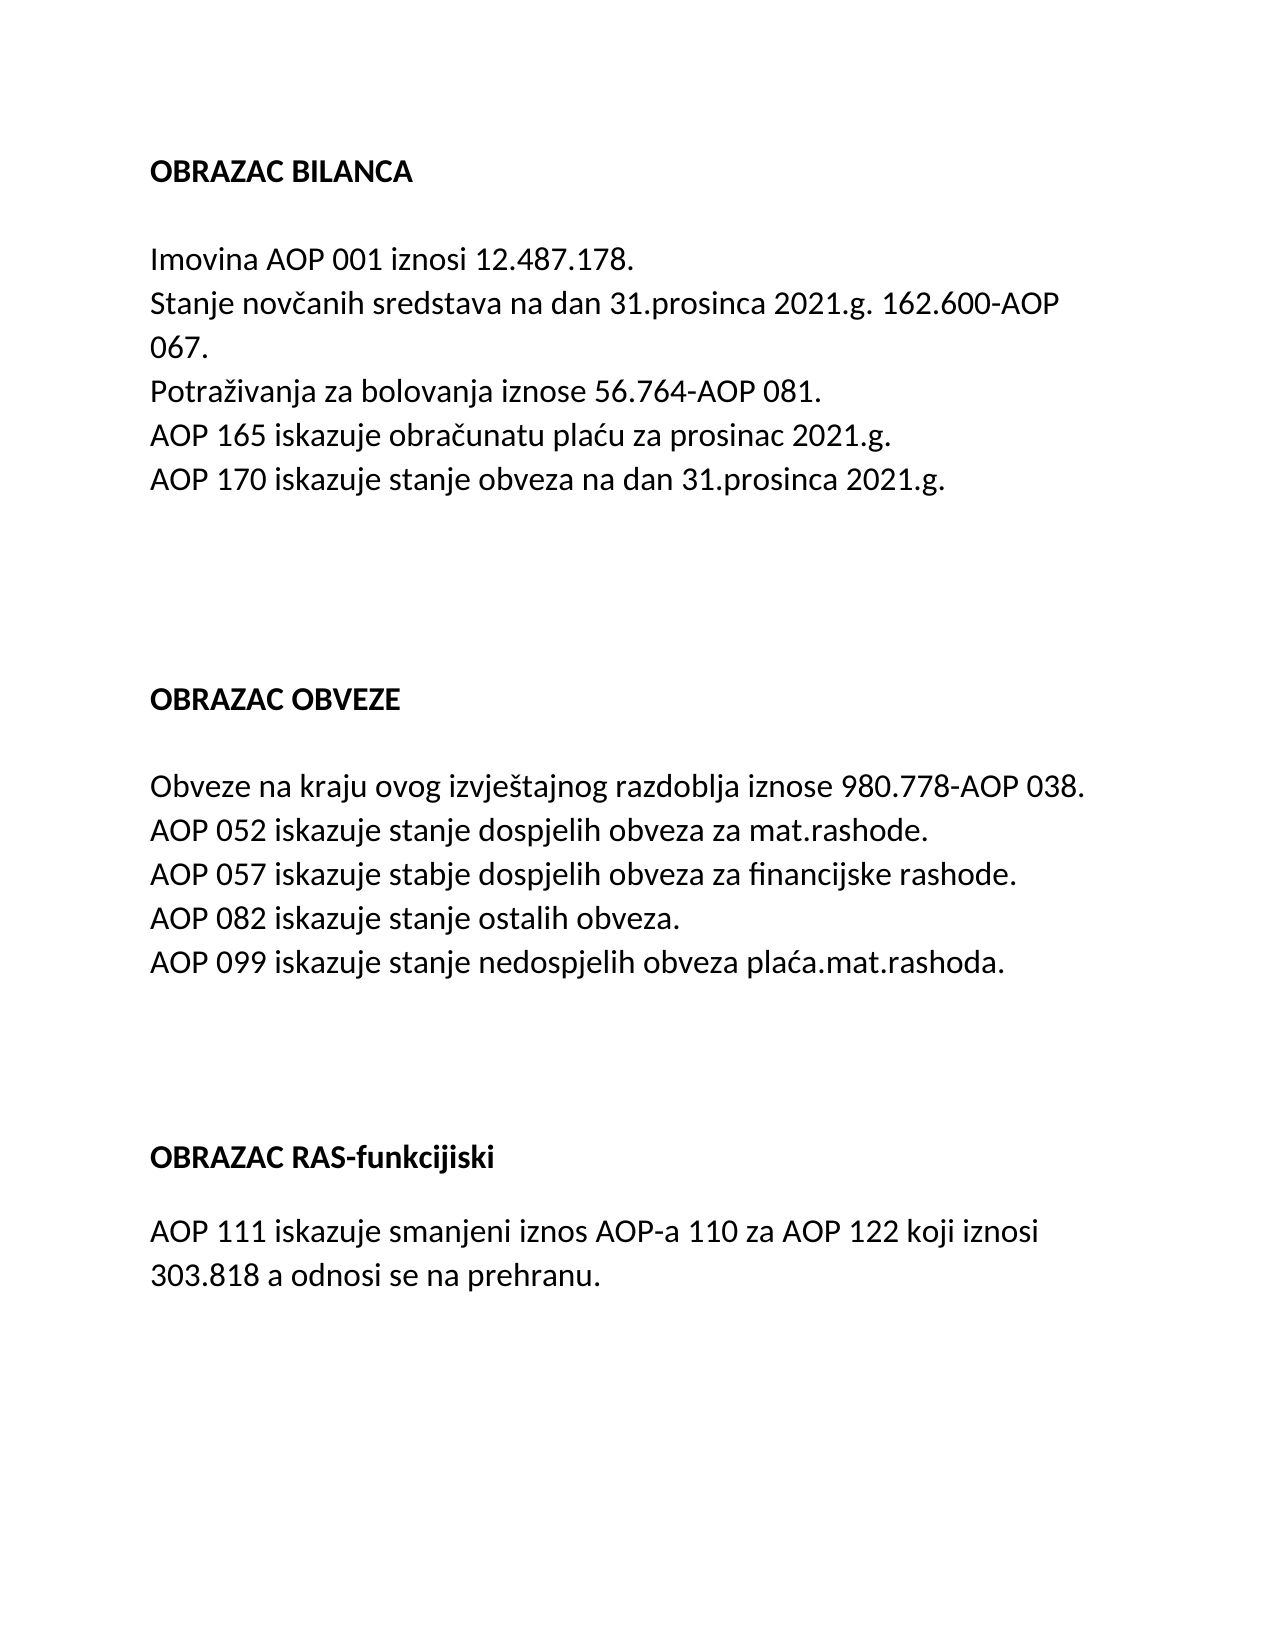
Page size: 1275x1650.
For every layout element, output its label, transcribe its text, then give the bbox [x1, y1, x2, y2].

text AOP 165 iskazuje obračunatu plaću za prosinac 2021.g. [150, 414, 1125, 454]
text OBRAZAC RAS-funkcijiski [150, 1136, 1125, 1177]
text AOP 170 iskazuje stanje obveza na dan 31.prosinca 2021.g. [150, 458, 1125, 498]
text AOP 099 iskazuje stanje nedospjelih obveza plaća.mat.rashoda. [150, 941, 1125, 982]
text AOP 111 iskazuje smanjeni iznos AOP-a 110 za AOP 122 koji iznosi 303.818 a odnosi se na prehranu. [150, 1210, 1125, 1295]
text AOP 082 iskazuje stanje ostalih obveza. [150, 897, 1125, 938]
text AOP 052 iskazuje stanje dospjelih obveza za mat.rashode. [150, 809, 1125, 850]
text Obveze na kraju ovog izvještajnog razdoblja iznose 980.778-AOP 038. [150, 765, 1125, 806]
text Potraživanja za bolovanja iznose 56.764-AOP 081. [150, 370, 1125, 411]
text Imovina AOP 001 iznosi 12.487.178. [150, 238, 1125, 279]
text AOP 057 iskazuje stabje dospjelih obveza za financijske rashode. [150, 853, 1125, 894]
text OBRAZAC OBVEZE [150, 677, 1125, 718]
text OBRAZAC BILANCA [150, 150, 1125, 191]
text Stanje novčanih sredstava na dan 31.prosinca 2021.g. 162.600-AOP 067. [150, 282, 1125, 367]
